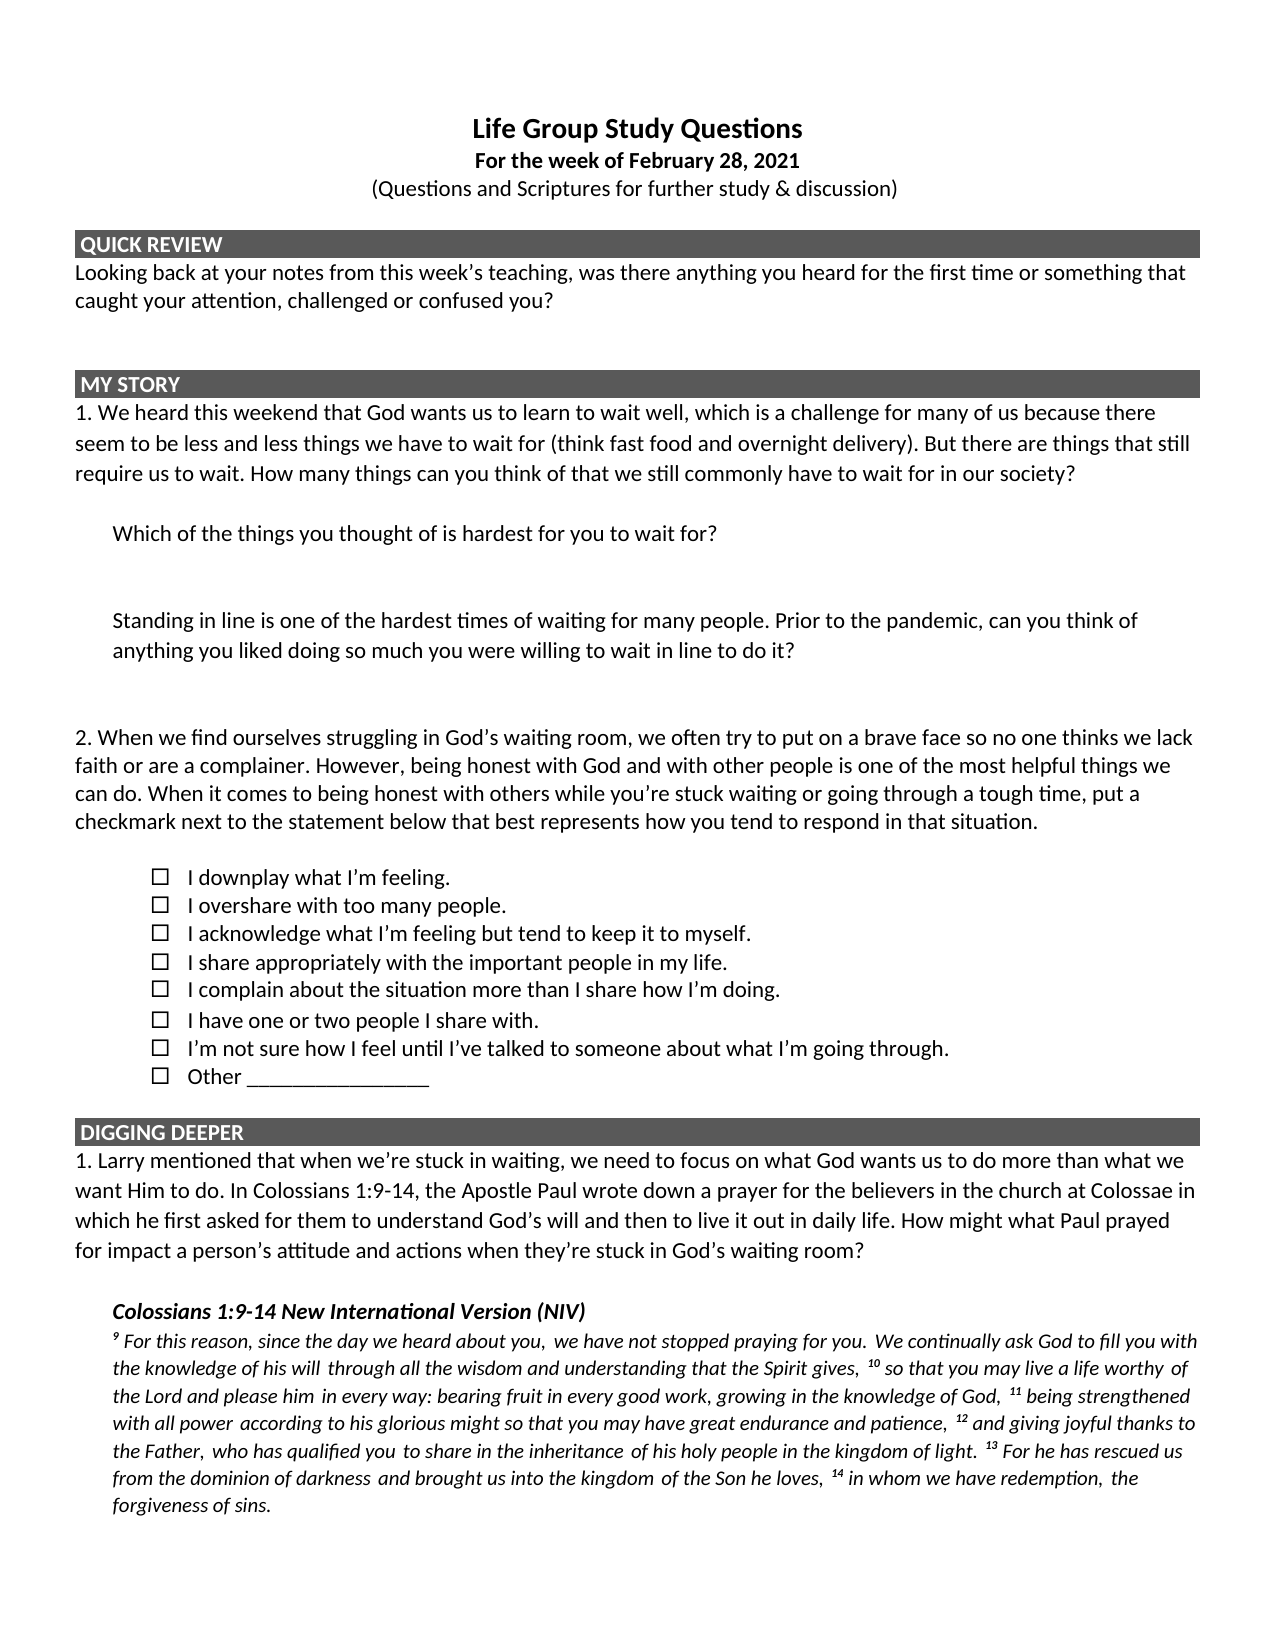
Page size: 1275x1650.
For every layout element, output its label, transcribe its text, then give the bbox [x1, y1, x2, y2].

text Looking back at your notes from this week’s teaching, was there anything you heard for the first time or something that caught your attention, challenged or confused you? [75, 258, 1200, 314]
list I have one or two people I share with. [150, 1006, 1200, 1034]
text 1. Larry mentioned that when we’re stuck in waiting, we need to focus on what God wants us to do more than what we want Him to do. In Colossians 1:9-14, the Apostle Paul wrote down a prayer for the believers in the church at Colossae in which he first asked for them to understand God’s will and then to live it out in daily life. How might what Paul prayed for impact a person’s attitude and actions when they’re stuck in God’s waiting room? [75, 1146, 1200, 1264]
text 2. When we find ourselves struggling in God’s waiting room, we often try to put on a brave face so no one thinks we lack faith or are a complainer. However, being honest with God and with other people is one of the most helpful things we can do. When it comes to being honest with others while you’re stuck waiting or going through a tough time, put a checkmark next to the statement below that best represents how you tend to respond in that situation. [75, 723, 1200, 836]
text For the week of February 28, 2021 (Questions and Scriptures for further study & discussion) [75, 146, 1200, 202]
text 9 For this reason, since the day we heard about you, we have not stopped praying for you. We continually ask God to fill you with the knowledge of his will through all the wisdom and understanding that the Spirit gives, 10 so that you may live a life worthy of the Lord and please him in every way: bearing fruit in every good work, growing in the knowledge of God, 11 being strengthened with all power according to his glorious might so that you may have great endurance and patience, 12 and giving joyful thanks to the Father, who has qualified you to share in the inheritance of his holy people in the kingdom of light. 13 For he has rescued us from the dominion of darkness and brought us into the kingdom of the Son he loves, 14 in whom we have redemption, the forgiveness of sins. [112, 1328, 1200, 1518]
list I downplay what I’m feeling. [150, 863, 1200, 892]
text Quick review [75, 230, 1200, 258]
list I complain about the situation more than I share how I’m doing. [150, 976, 1200, 1004]
text Digging deeper [75, 1118, 1200, 1146]
list I overshare with too many people. [150, 892, 1200, 919]
list I’m not sure how I feel until I’ve talked to someone about what I’m going through. [150, 1034, 1200, 1062]
list Other ________________ [150, 1062, 1200, 1090]
text Which of the things you thought of is hardest for you to wait for? [112, 519, 1200, 547]
list I acknowledge what I’m feeling but tend to keep it to myself. [150, 919, 1200, 948]
text Colossians 1:9-14 New International Version (NIV) [112, 1297, 1200, 1325]
text my story [75, 370, 1200, 398]
text Life Group Study Questions [75, 111, 1200, 146]
list I share appropriately with the important people in my life. [150, 948, 1200, 976]
text Standing in line is one of the hardest times of waiting for many people. Prior to the pandemic, can you think of anything you liked doing so much you were willing to wait in line to do it? [112, 606, 1200, 664]
text 1. We heard this weekend that God wants us to learn to wait well, which is a challenge for many of us because there seem to be less and less things we have to wait for (think fast food and overnight delivery). But there are things that still require us to wait. How many things can you think of that we still commonly have to wait for in our society? [75, 398, 1200, 487]
